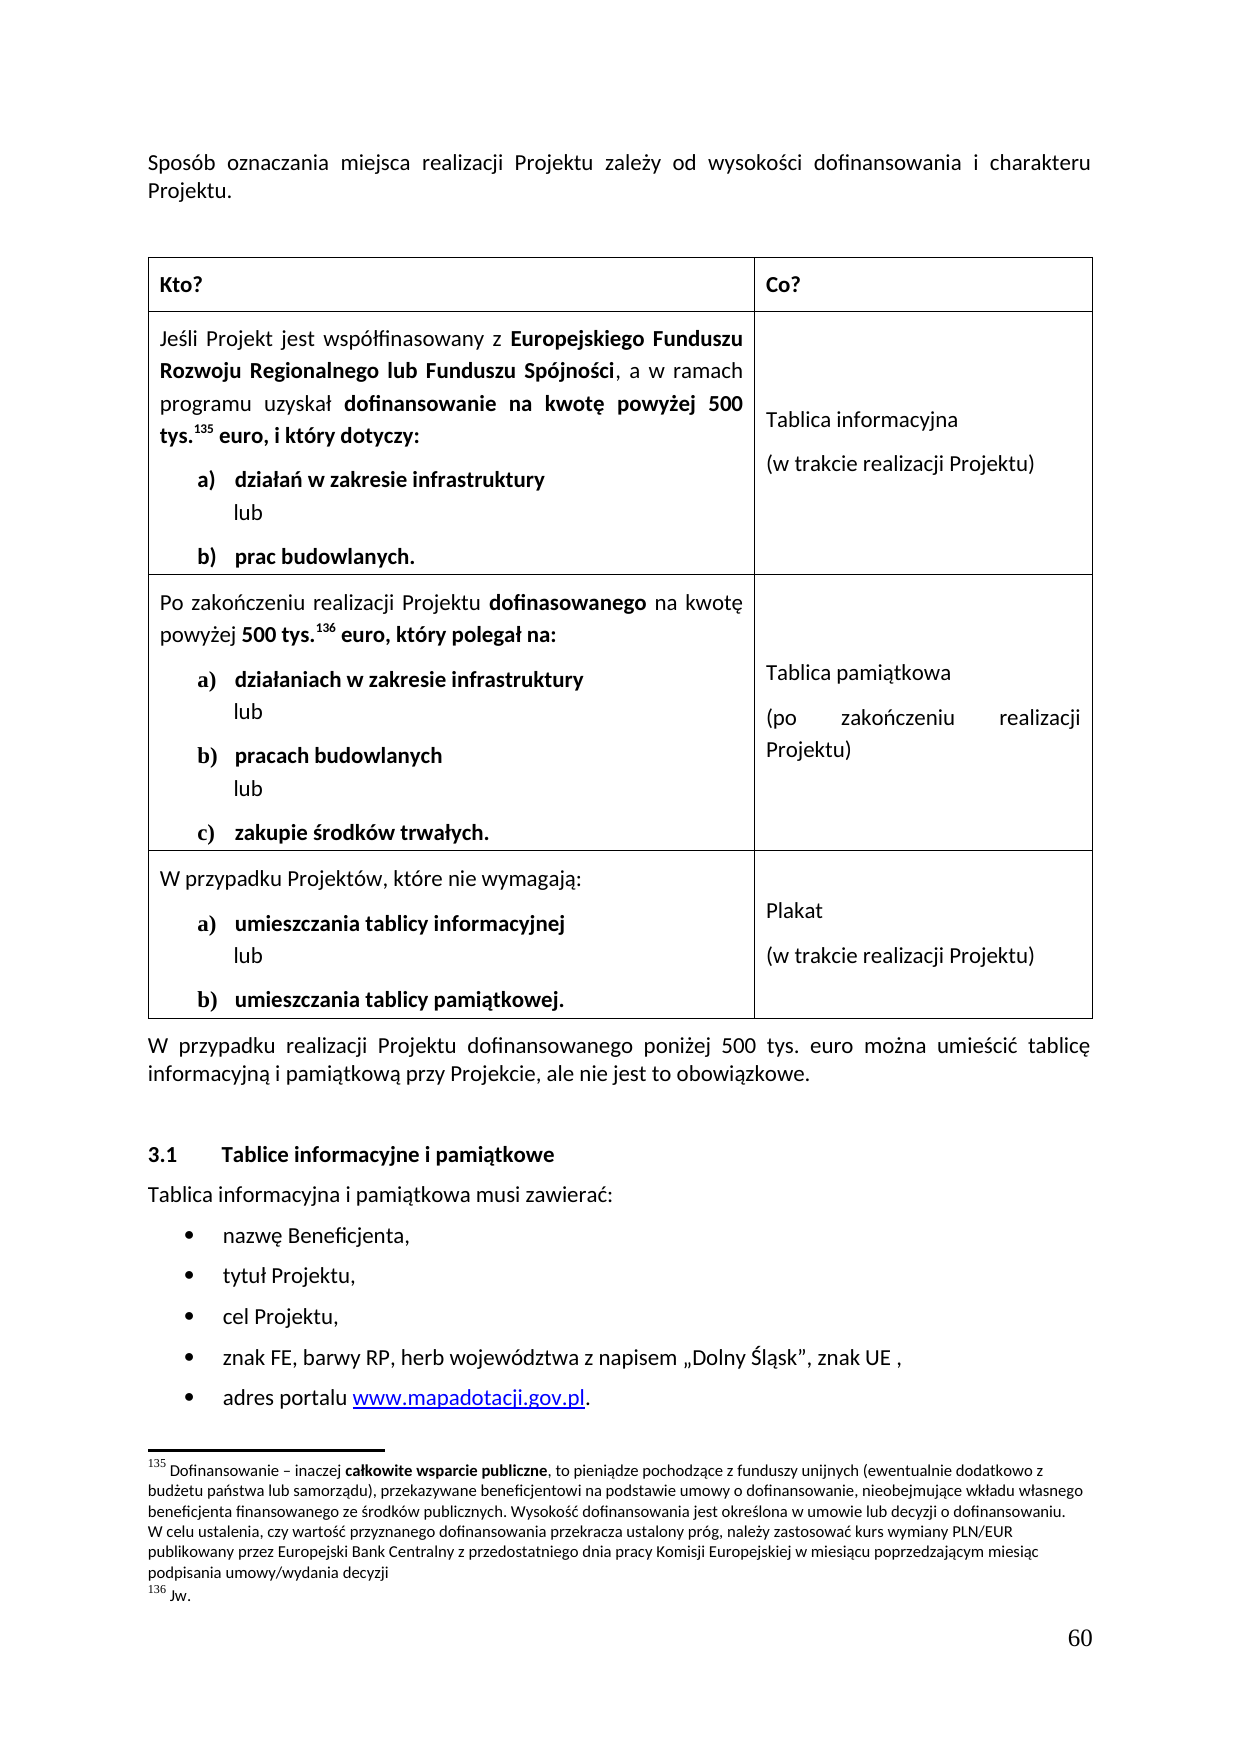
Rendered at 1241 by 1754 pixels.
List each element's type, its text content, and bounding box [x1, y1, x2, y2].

table_cell Plakat (w trakcie realizacji Projektu) [755, 851, 1092, 1017]
list cel Projektu, [185, 1302, 1092, 1330]
table_cell Po zakończeniu realizacji Projektu dofinasowanego na kwotę powyżej 500 tys. euro, który polegał na: działaniach w zakresie infrastruktury lub pracach budowlanych lub zakupie środków trwałych. [149, 575, 754, 850]
table_header Kto? [149, 258, 754, 311]
table_header Co? [755, 258, 1092, 311]
table_cell W przypadku Projektów, które nie wymagają: umieszczania tablicy informacyjnej lub umieszczania tablicy pamiątkowej. [149, 851, 754, 1017]
text Sposób oznaczania miejsca realizacji Projektu zależy od wysokości dofinansowania i charakteru Projektu. [148, 148, 1092, 204]
text 3.1 Tablice informacyjne i pamiątkowe [148, 1140, 1092, 1168]
list tytuł Projektu, [185, 1262, 1092, 1289]
text W przypadku realizacji Projektu dofinansowanego poniżej 500 tys. euro można umieścić tablicę informacyjną i pamiątkową przy Projekcie, ale nie jest to obowiązkowe. [148, 1031, 1092, 1087]
table_cell Tablica pamiątkowa (po zakończeniu realizacji Projektu) [755, 575, 1092, 850]
list znak FE, barwy RP, herb województwa z napisem „Dolny Śląsk”, znak UE , [185, 1343, 1092, 1371]
table_cell Tablica informacyjna (w trakcie realizacji Projektu) [755, 312, 1092, 574]
list nazwę Beneficjenta, [185, 1221, 1092, 1249]
table_cell Jeśli Projekt jest współfinasowany z Europejskiego Funduszu Rozwoju Regionalnego lub Funduszu Spójności, a w ramach programu uzyskał dofinansowanie na kwotę powyżej 500 tys. euro, i który dotyczy: działań w zakresie infrastruktury lub prac budowlanych. [149, 312, 754, 574]
list adres portalu www.mapadotacji.gov.pl. [185, 1383, 1092, 1411]
text Tablica informacyjna i pamiątkowa musi zawierać: [148, 1181, 1092, 1208]
